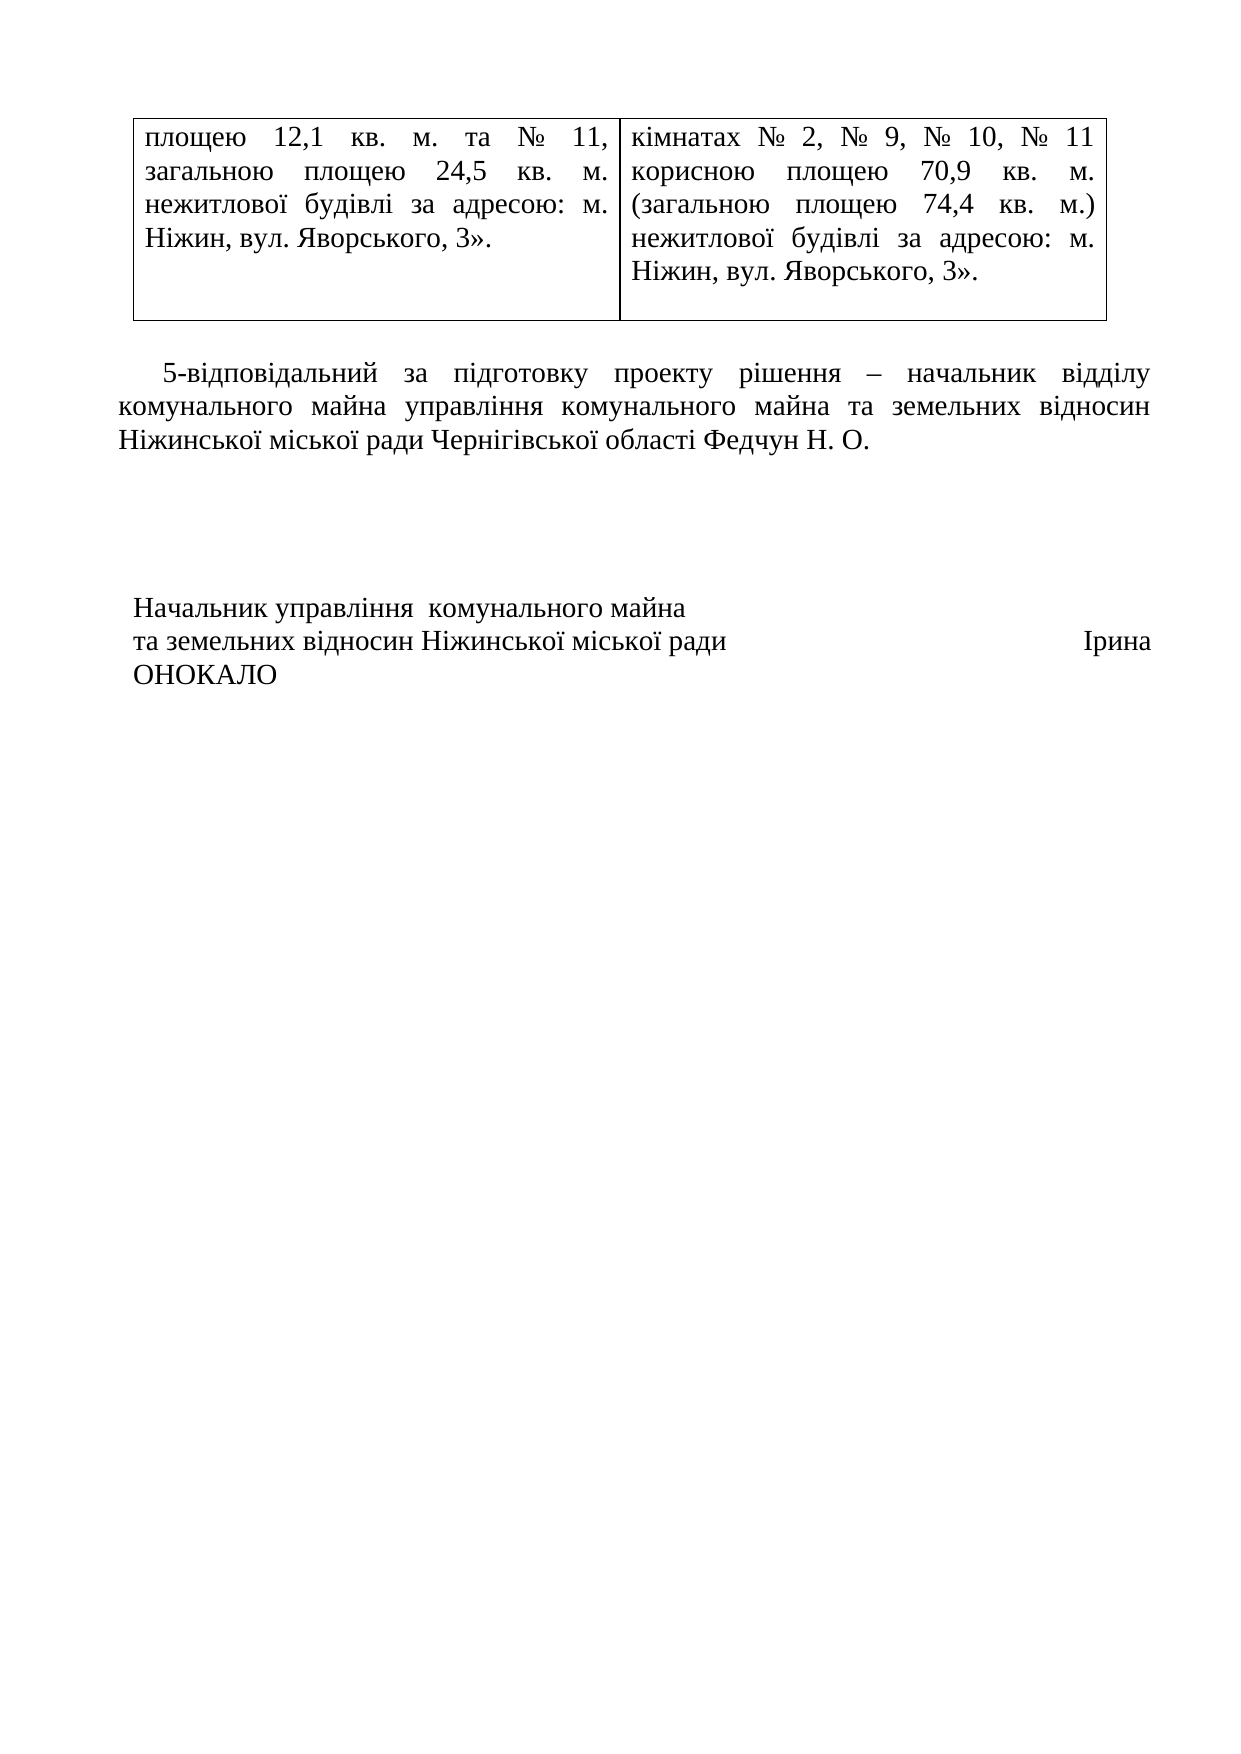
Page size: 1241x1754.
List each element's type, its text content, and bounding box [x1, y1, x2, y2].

text та земельних відносин Ніжинської міської ради Ірина ОНОКАЛО [133, 623, 1152, 690]
text 5-відповідальний за підготовку проекту рішення – начальник відділу комунального майна управління комунального майна та земельних відносин Ніжинської міської ради Чернігівської області Федчун Н. О. [118, 355, 1152, 456]
text Начальник управління комунального майна [133, 590, 1152, 623]
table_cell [621, 119, 1106, 320]
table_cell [134, 119, 619, 320]
